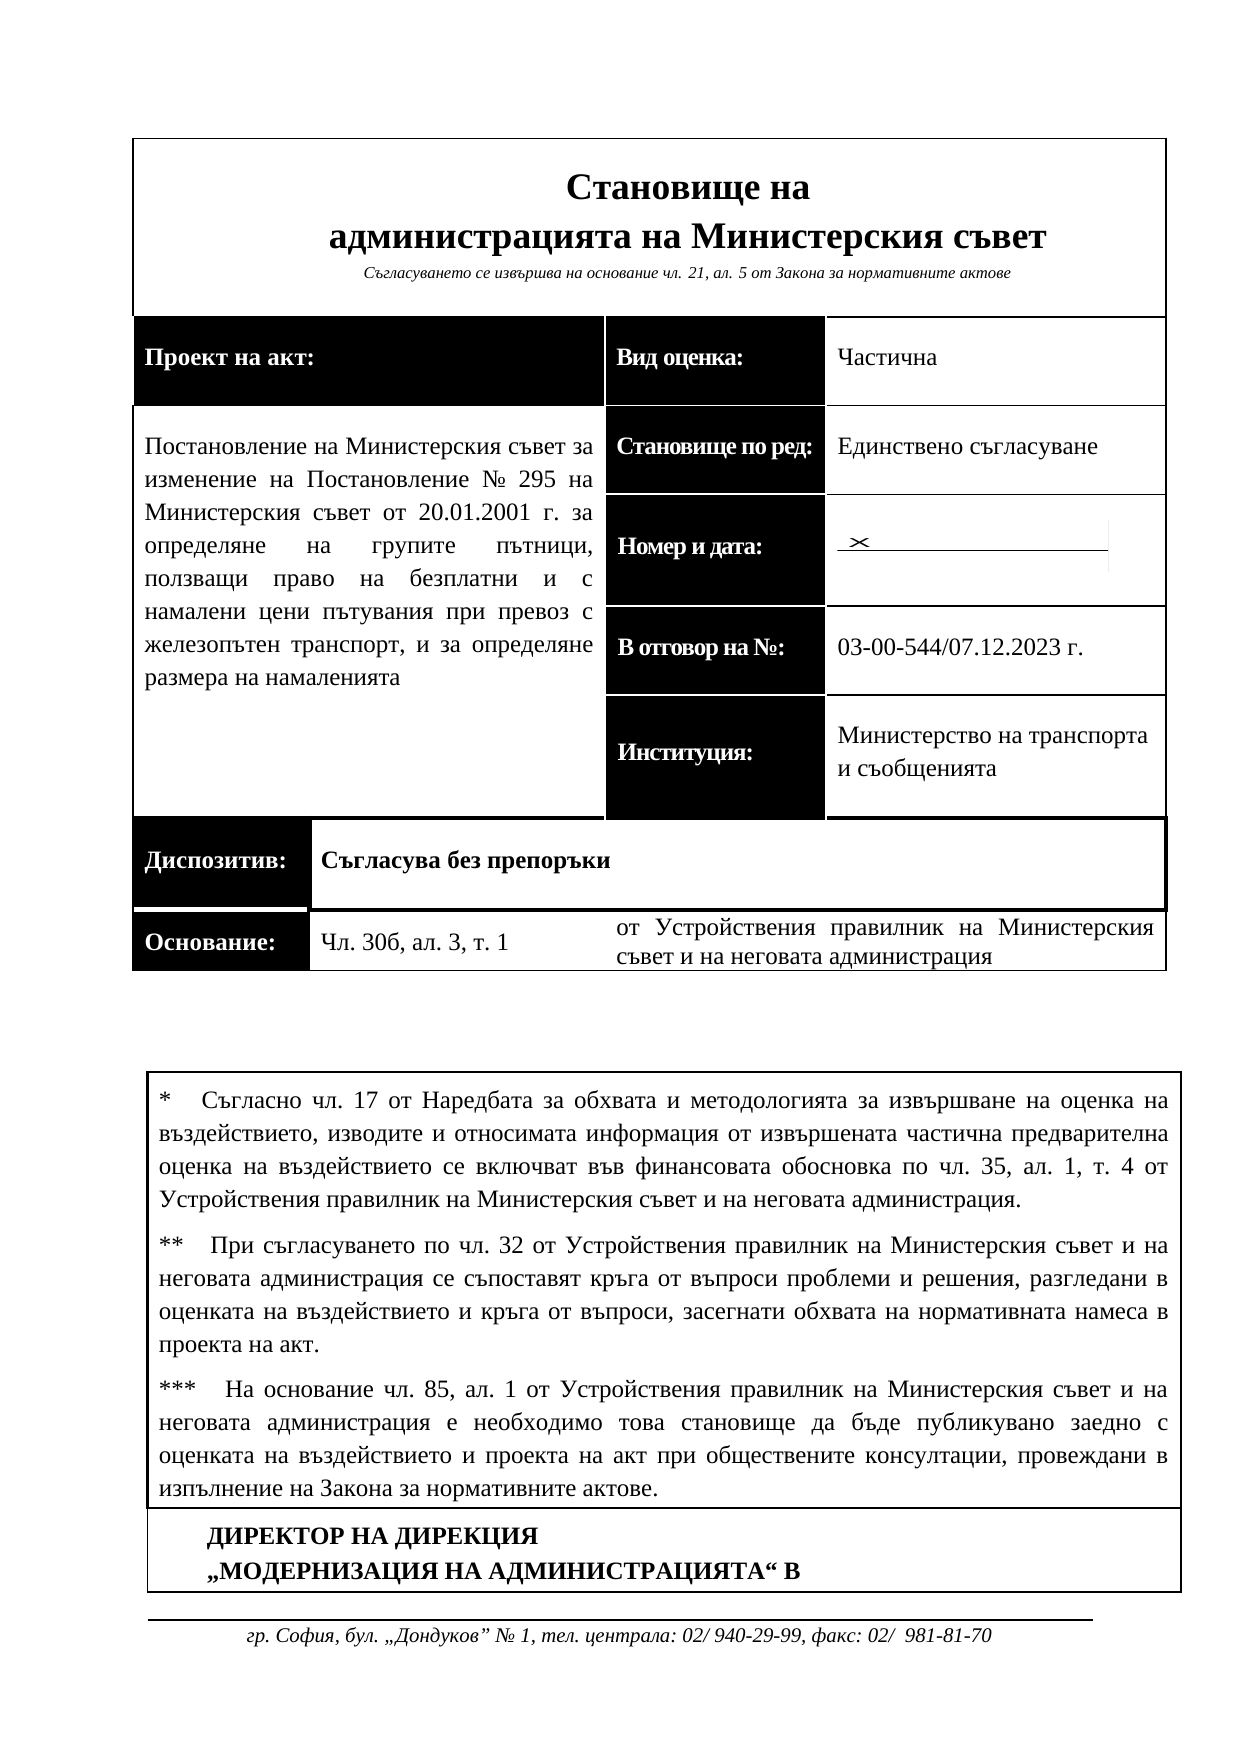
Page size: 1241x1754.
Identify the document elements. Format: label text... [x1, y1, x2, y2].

table_cell Институция: [606, 696, 825, 816]
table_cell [148, 1509, 1180, 1591]
table_cell от Устройствения правилник на Министерския съвет и на неговата администрация [605, 912, 1165, 970]
table_cell Становище по ред: [606, 406, 825, 493]
table_cell [827, 318, 1165, 405]
table_cell 03-00-544/07.12.2023 г. [827, 607, 1165, 694]
table_cell Проект на акт: [134, 318, 604, 405]
table_header Становище на администрацията на Министерския съвет Съгласуването се извършва на основание чл. 21, ал. 5 от Закона за нормативните актове [134, 139, 1165, 316]
table_cell Чл. 30б, ал. 3, т. 1 [310, 912, 605, 970]
table_cell Вид оценка: [606, 318, 825, 405]
table_cell Съгласува без препоръки [312, 820, 1164, 907]
table_header * Съгласно чл. 17 от Наредбата за обхвата и методологията за извършване на оценка на въздействието, изводите и относимата информация от извършената частична предварителна оценка на въздействието се включват във финансовата обосновка по чл. 35, ал. 1, т. 4 от Устройствения правилник на Министерския съвет и на неговата администрация. ** При съгласуването по чл. 32 от Устройствения правилник на Министерския съвет и на неговата администрация се съпоставят кръга от въпроси проблеми и решения, разгледани в оценката на въздействието и кръга от въпроси, засегнати обхвата на нормативната намеса в проекта на акт. *** На основание чл. 85, ал. 1 от Устройствения правилник на Министерския съвет и на неговата администрация е необходимо това становище да бъде публикувано заедно с оценката на въздействието и проекта на акт при обществените консултации, провеждани в изпълнение на Закона за нормативните актове. [149, 1073, 1180, 1507]
table_cell В отговор на №: [606, 607, 825, 694]
table_cell Номер и дата: [606, 495, 825, 605]
table_cell Основание: [134, 912, 309, 970]
table_cell [827, 406, 1165, 493]
table_cell Диспозитив: [134, 817, 307, 907]
table_cell [827, 495, 1165, 605]
table_cell Постановление на Министерския съвет за изменение на Постановление № 295 на Министерския съвет от 20.01.2001 г. за определяне на групите пътници, ползващи право на безплатни и с намалени цени пътувания при превоз с железопътен транспорт, и за определяне размера на намаленията [134, 406, 604, 816]
